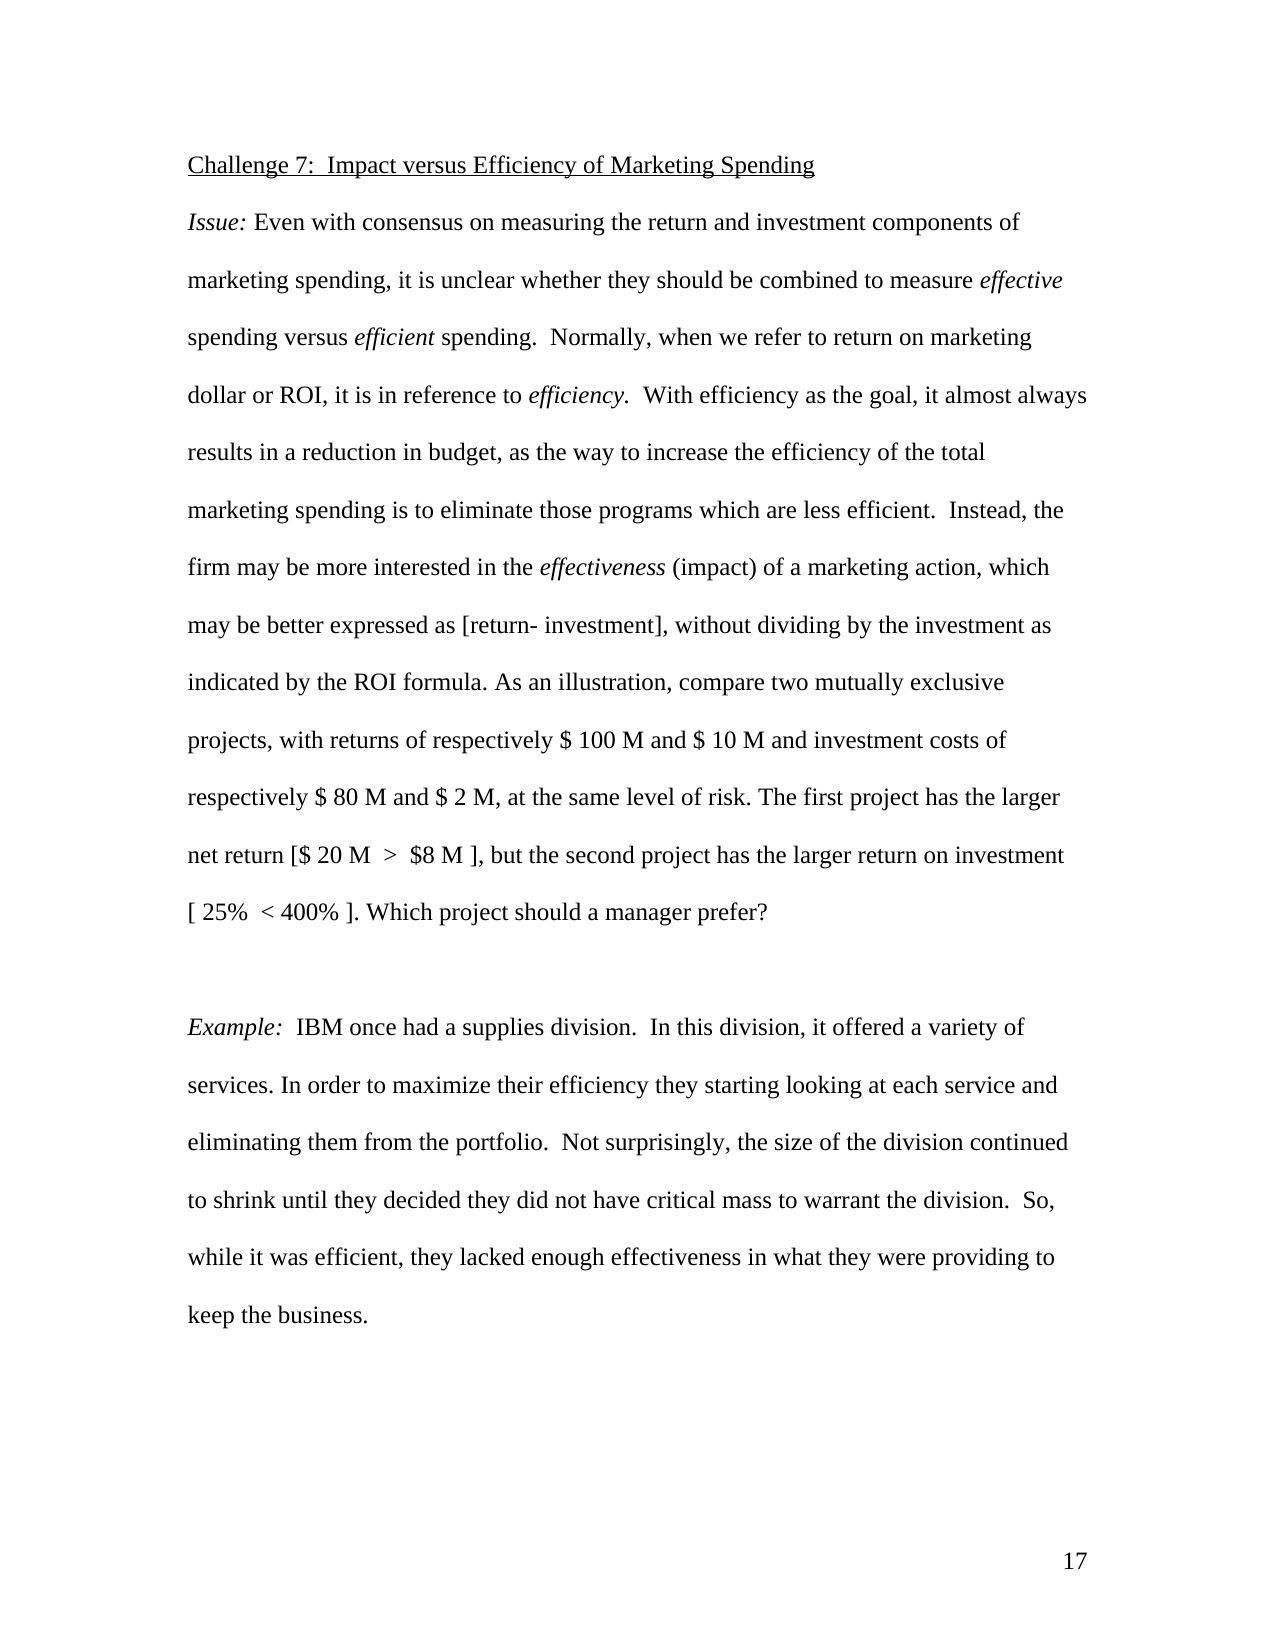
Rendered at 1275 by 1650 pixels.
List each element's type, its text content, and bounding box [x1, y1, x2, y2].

text Challenge 7: Impact versus Efficiency of Marketing Spending [187, 150, 1087, 179]
text Example: IBM once had a supplies division. In this division, it offered a variety of services. In order to maximize their efficiency they starting looking at each service and eliminating them from the portfolio. Not surprisingly, the size of the division continued to shrink until they decided they did not have critical mass to warrant the division. So, while it was efficient, they lacked enough effectiveness in what they were providing to keep the business. [187, 1012, 1087, 1329]
text Issue: Even with consensus on measuring the return and investment components of marketing spending, it is unclear whether they should be combined to measure effective spending versus efficient spending. Normally, when we refer to return on marketing dollar or ROI, it is in reference to efficiency. With efficiency as the goal, it almost always results in a reduction in budget, as the way to increase the efficiency of the total marketing spending is to eliminate those programs which are less efficient. Instead, the firm may be more interested in the effectiveness (impact) of a marketing action, which may be better expressed as [return- investment], without dividing by the investment as indicated by the ROI formula. As an illustration, compare two mutually exclusive projects, with returns of respectively $ 100 M and $ 10 M and investment costs of respectively $ 80 M and $ 2 M, at the same level of risk. The first project has the larger net return [$ 20 M > $8 M ], but the second project has the larger return on investment [ 25% < 400% ]. Which project should a manager prefer? [187, 207, 1087, 926]
